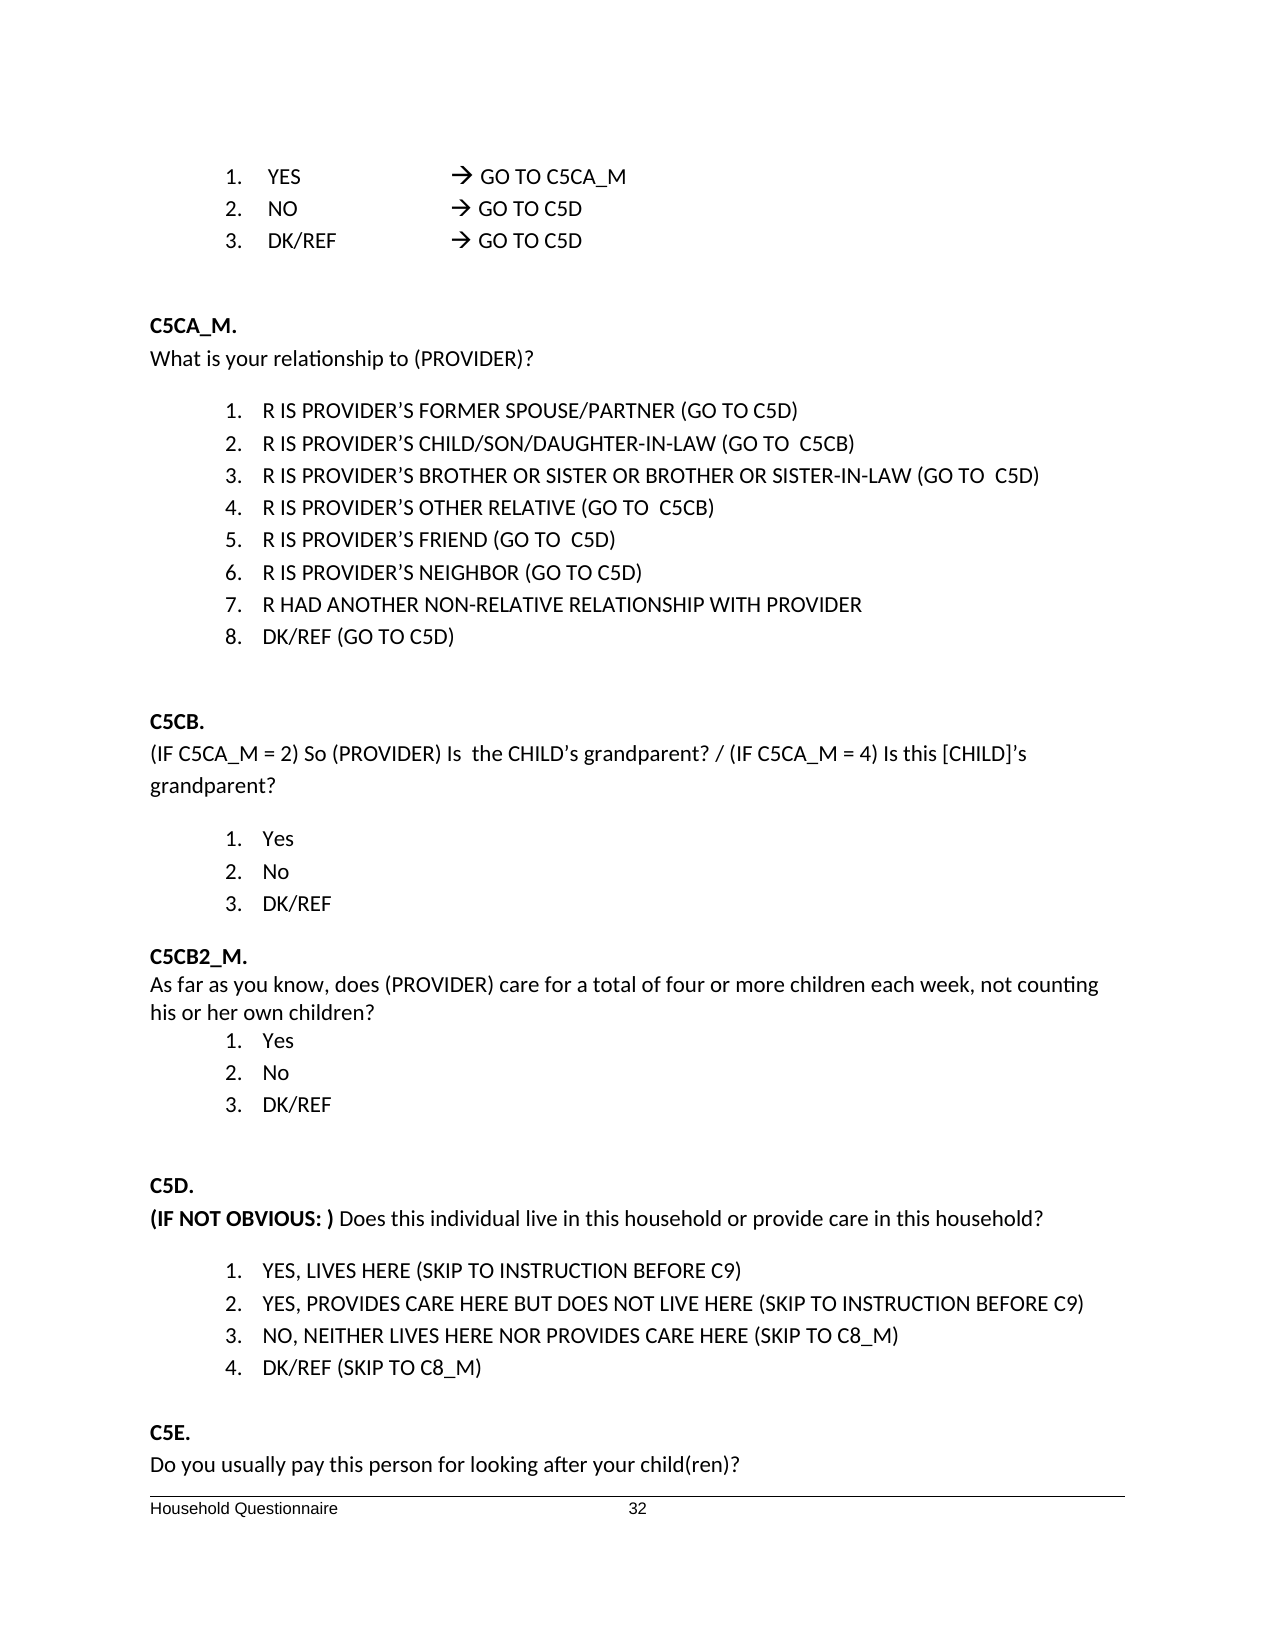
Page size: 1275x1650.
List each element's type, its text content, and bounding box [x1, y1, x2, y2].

list R is provider’s child/son/daughter-in-law (GO TO C5CB) [225, 429, 1125, 457]
list DK/REF [225, 889, 1125, 917]
list C5E. [150, 1418, 1125, 1446]
list No [225, 1058, 1125, 1086]
list Yes [225, 1026, 1125, 1054]
list R is provider’s friend (GO TO C5D) [225, 525, 1125, 553]
text C5D. [150, 1171, 1125, 1199]
list YES, LIVES HERE (SKIP TO INSTRUCTION BEFORE C9) [225, 1257, 1125, 1285]
list R is provider’s neighbor (GO TO C5D) [225, 558, 1125, 586]
list R is provider’s brother or sister or brother or sister-in-law (GO TO C5d) [225, 461, 1125, 489]
text What is your relationship to (PROVIDER)? [150, 344, 1125, 372]
list R is provider’s former spouse/partner (GO TO C5D) [225, 397, 1125, 425]
text (IF NOT OBVIOUS: ) Does this individual live in this household or provide care in this household? [150, 1204, 1125, 1232]
text As far as you know, does (PROVIDER) care for a total of four or more children each week, not counting his or her own children? [150, 970, 1125, 1026]
text C5CB. [150, 707, 1125, 735]
list YES, PROVIDES CARE HERE BUT DOES NOT LIVE HERE (SKIP TO INSTRUCTION BEFORE C9) [225, 1289, 1125, 1317]
text C5CB2_M. [150, 942, 1125, 970]
list YES GO TO C5CA_M [225, 162, 1125, 190]
list No [225, 857, 1125, 885]
text (IF C5CA_M = 2) So (PROVIDER) Is the CHILD’s grandparent? / (IF C5CA_M = 4) Is this [CHILD]’s grandparent? [150, 739, 1125, 799]
list Do you usually pay this person for looking after your child(ren)? [150, 1450, 1125, 1478]
list DK/REF GO TO C5D [225, 226, 1125, 254]
list NO, NEITHER LIVES HERE NOR PROVIDES CARE HERE (SKIP TO C8_M) [225, 1321, 1125, 1349]
text C5CA_M. [150, 311, 1125, 339]
list DK/REF (SKIP TO C8_M) [225, 1353, 1125, 1381]
list DK/REF [225, 1090, 1125, 1118]
list R had another non-relative relationship with provider [225, 590, 1125, 618]
list R is provider’s other relative (GO TO C5CB) [225, 493, 1125, 521]
list Yes [225, 824, 1125, 853]
list DK/REF (GO TO C5D) [225, 622, 1125, 650]
list NO GO TO C5D [225, 194, 1125, 222]
